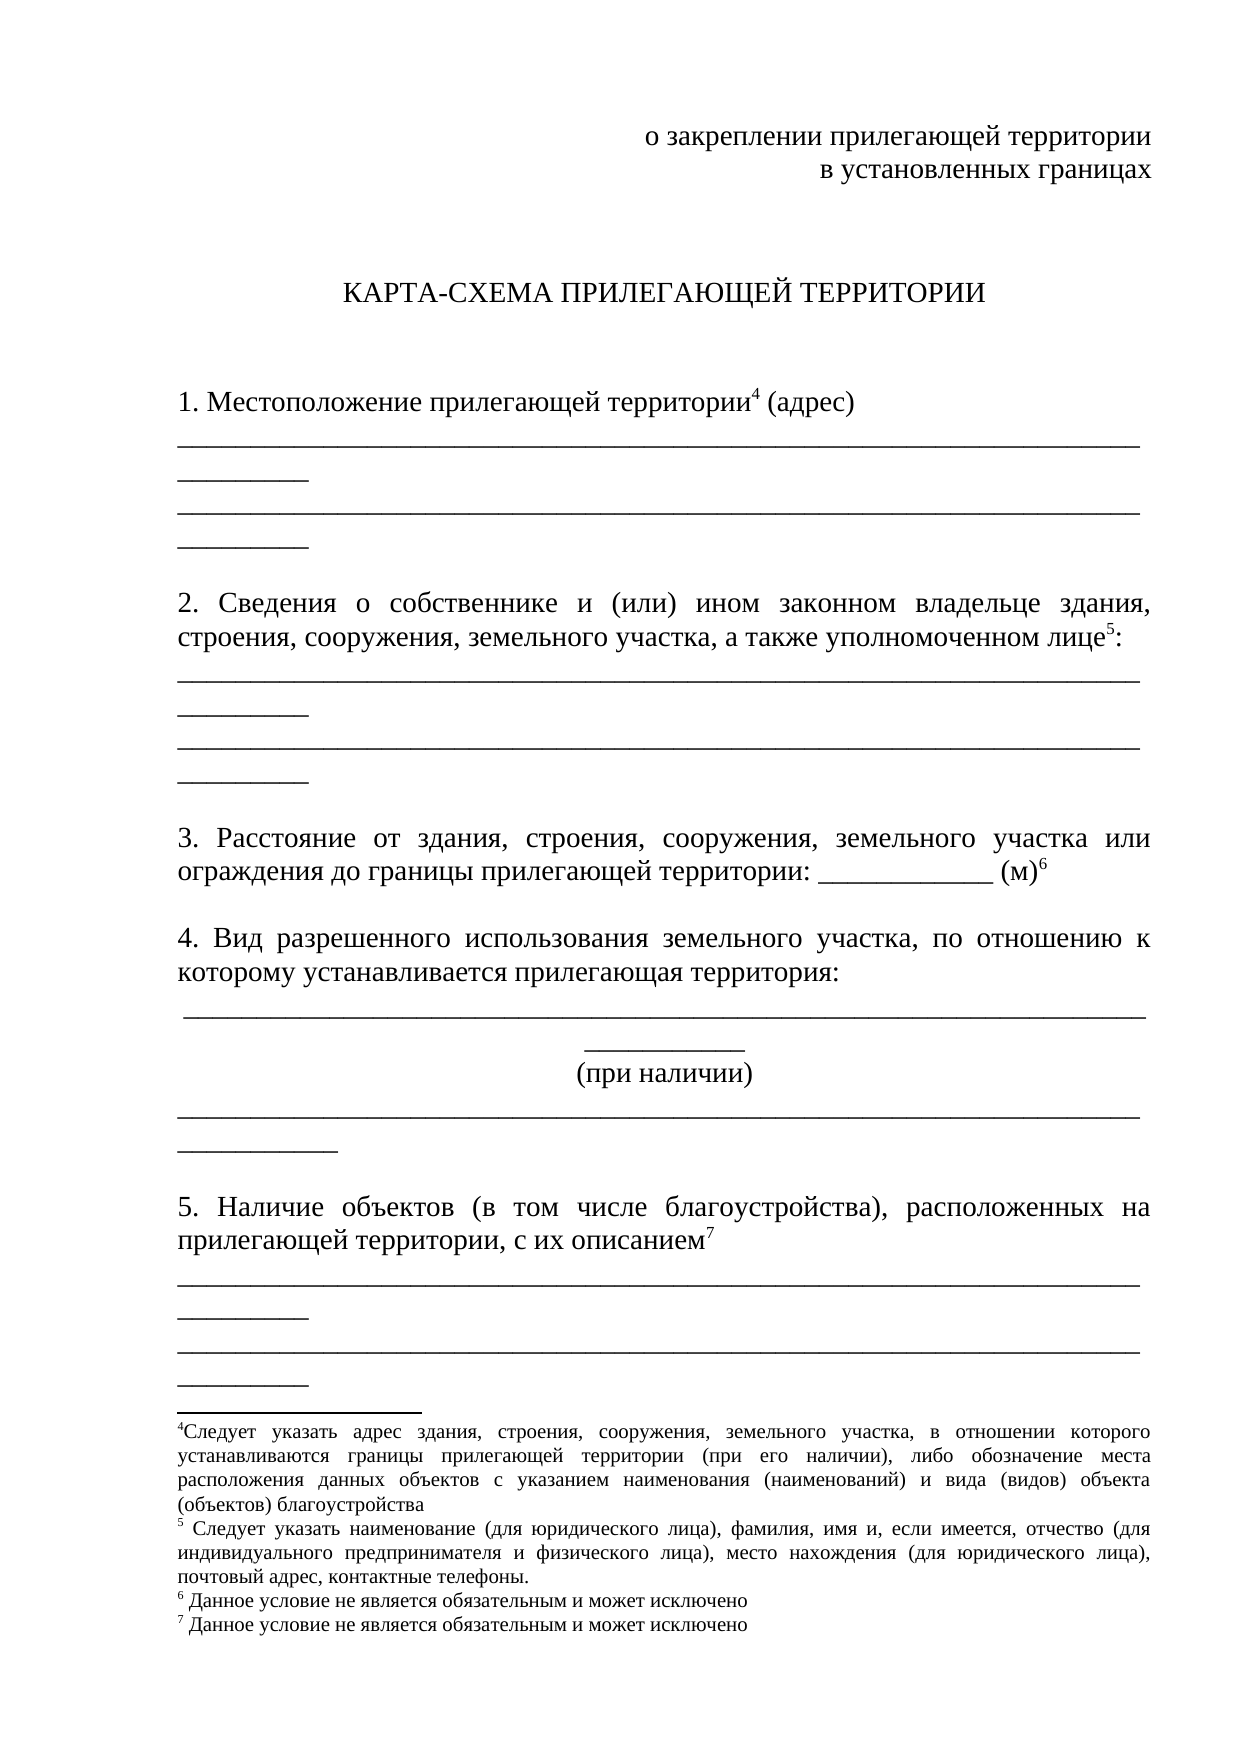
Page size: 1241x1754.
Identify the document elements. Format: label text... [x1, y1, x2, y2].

text (при наличии) [177, 1055, 1152, 1088]
text 5. Наличие объектов (в том числе благоустройства), расположенных на прилегающей территории, с их описанием [177, 1189, 1152, 1256]
text о закреплении прилегающей территории [177, 118, 1152, 152]
text ___________________________________________________________________________ [177, 484, 1152, 552]
text ___________________________________________________________________________ [177, 719, 1152, 786]
text _____________________________________________________________________________ [177, 1088, 1152, 1155]
text 4. Вид разрешенного использования земельного участка, по отношению к которому устанавливается прилегающая территория: [177, 921, 1152, 988]
text КАРТА-СХЕМА ПРИЛЕГАЮЩЕЙ ТЕРРИТОРИИ [177, 275, 1152, 309]
text ___________________________________________________________________________ [177, 1323, 1152, 1390]
text 3. Расстояние от здания, строения, сооружения, земельного участка или ограждения до границы прилегающей территории: ____________ (м) [177, 820, 1152, 887]
text 1. Местоположение прилегающей территории (адрес) [177, 384, 1152, 417]
text 2. Сведения о собственнике и (или) ином законном владельце здания, строения, сооружения, земельного участка, а также уполномоченном лице: [177, 585, 1152, 652]
text в установленных границах [177, 152, 1152, 185]
text ___________________________________________________________________________ [177, 417, 1152, 484]
text ___________________________________________________________________________ [177, 1256, 1152, 1323]
text _____________________________________________________________________________ [177, 988, 1152, 1055]
text ___________________________________________________________________________ [177, 652, 1152, 719]
